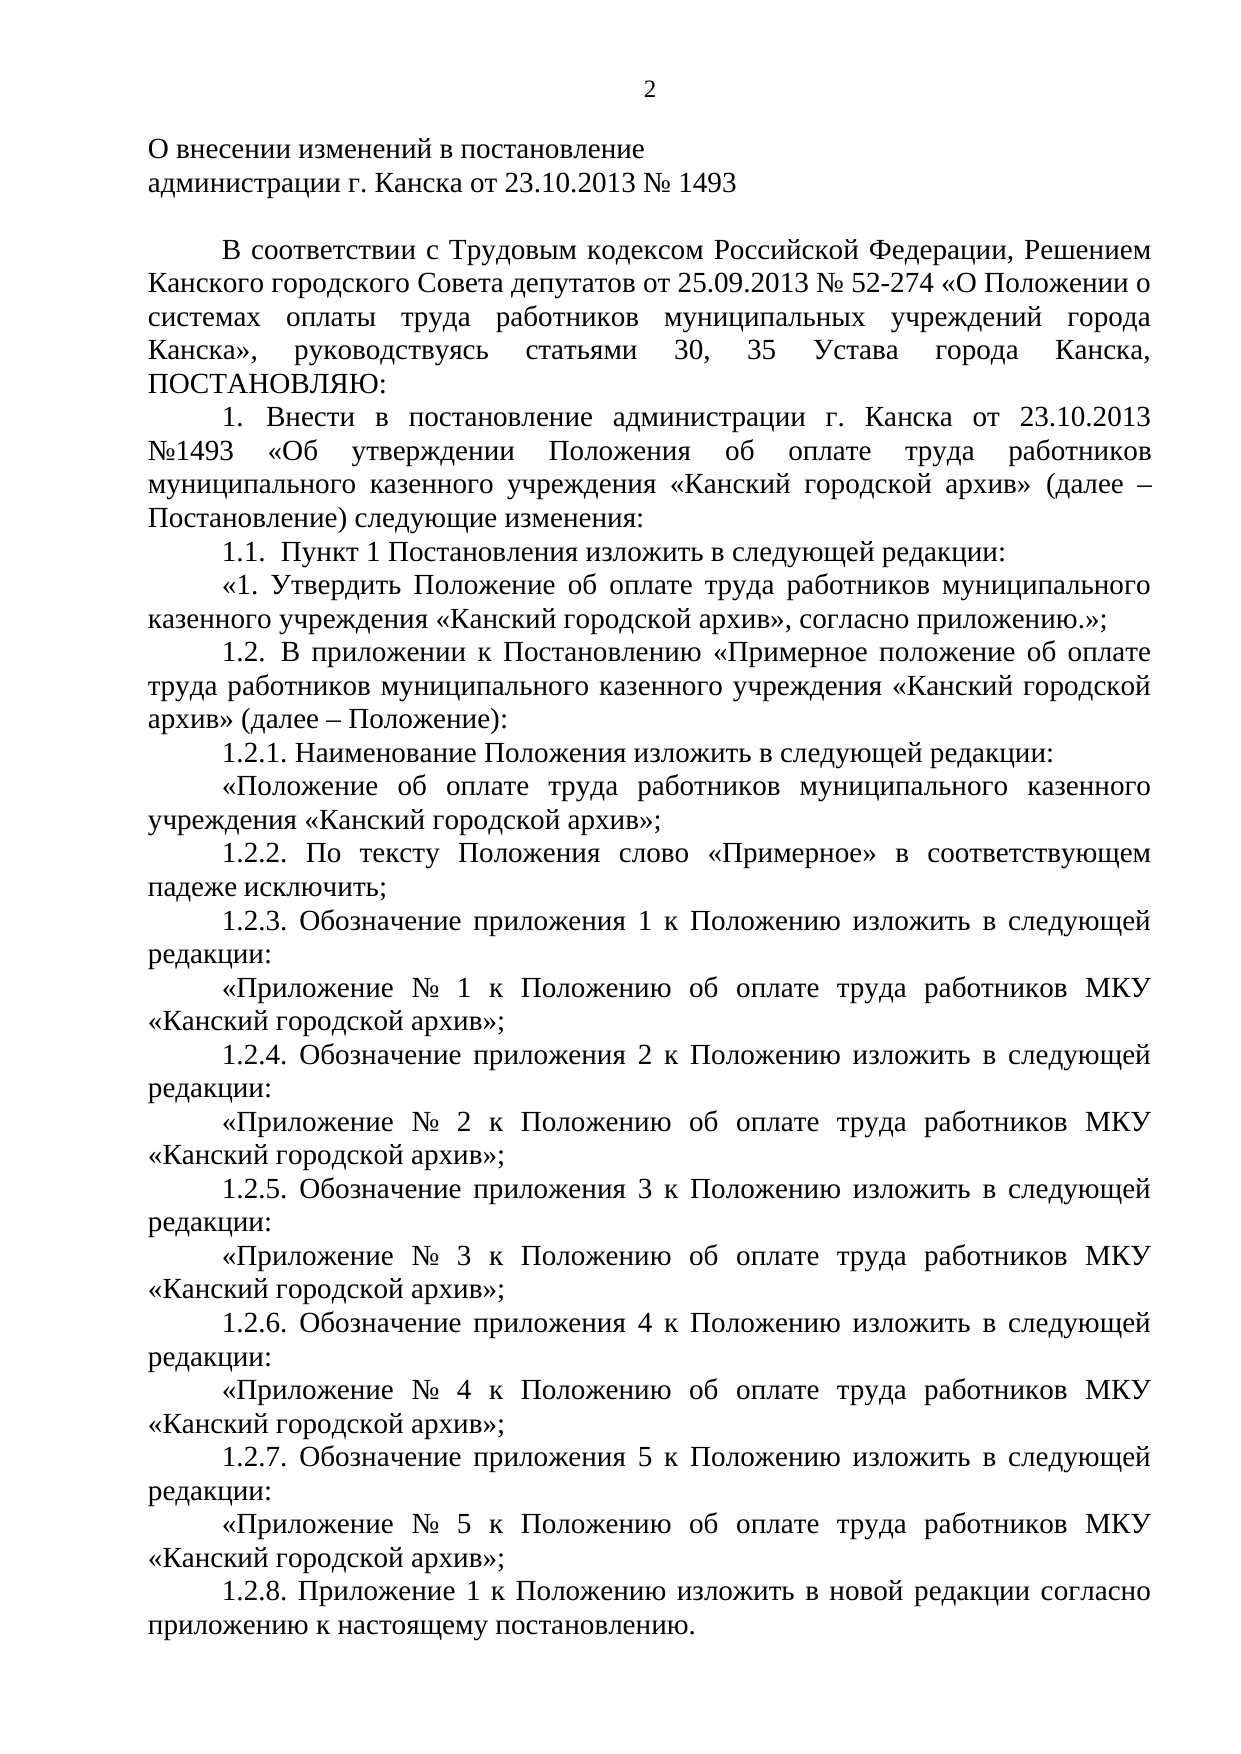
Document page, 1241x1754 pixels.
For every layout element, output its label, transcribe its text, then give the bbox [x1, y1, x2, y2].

text «Положение об оплате труда работников муниципального казенного учреждения «Канский городской архив»; [148, 768, 1152, 836]
text 1.2.4. Обозначение приложения 2 к Положению изложить в следующей редакции: [148, 1037, 1152, 1104]
text «Приложение № 2 к Положению об оплате труда работников МКУ «Канский городской архив»; [148, 1104, 1152, 1171]
text администрации г. Канска от 23.10.2013 № 1493 [148, 165, 1152, 198]
text «1. Утвердить Положение об оплате труда работников муниципального казенного учреждения «Канский городской архив», согласно приложению.»; [148, 567, 1152, 634]
list Внести в постановление администрации г. Канска от 23.10.2013 №1493 «Об утверждении Положения об оплате труда работников муниципального казенного учреждения «Канский городской архив» (далее – Постановление) следующие изменения: [148, 399, 1152, 534]
text 1.2.2. По тексту Положения слово «Примерное» в соответствующем падеже исключить; [148, 836, 1152, 903]
text 1.2.3. Обозначение приложения 1 к Положению изложить в следующей редакции: [148, 903, 1152, 970]
text «Приложение № 4 к Положению об оплате труда работников МКУ «Канский городской архив»; [148, 1372, 1152, 1439]
text «Приложение № 1 к Положению об оплате труда работников МКУ «Канский городской архив»; [148, 970, 1152, 1037]
text В соответствии с Трудовым кодексом Российской Федерации, Решением Канского городского Совета депутатов от 25.09.2013 № 52-274 «О Положении о системах оплаты труда работников муниципальных учреждений города Канска», руководствуясь статьями 30, 35 Устава города Канска, ПОСТАНОВЛЯЮ: [148, 232, 1152, 399]
text О внесении изменений в постановление [148, 131, 1152, 165]
text 1.2.5. Обозначение приложения 3 к Положению изложить в следующей редакции: [148, 1171, 1152, 1238]
text «Приложение № 3 к Положению об оплате труда работников МКУ «Канский городской архив»; [148, 1238, 1152, 1305]
text 1.2.6. Обозначение приложения 4 к Положению изложить в следующей редакции: [148, 1305, 1152, 1372]
text 1.2.7. Обозначение приложения 5 к Положению изложить в следующей редакции: [148, 1439, 1152, 1506]
text 1.2.8. Приложение 1 к Положению изложить в новой редакции согласно приложению к настоящему постановлению. [148, 1573, 1152, 1641]
text «Приложение № 5 к Положению об оплате труда работников МКУ «Канский городской архив»; [148, 1506, 1152, 1573]
list Пункт 1 Постановления изложить в следующей редакции: [148, 534, 1152, 567]
list В приложении к Постановлению «Примерное положение об оплате труда работников муниципального казенного учреждения «Канский городской архив» (далее – Положение): [148, 634, 1152, 735]
text 1.2.1. Наименование Положения изложить в следующей редакции: [148, 735, 1152, 768]
